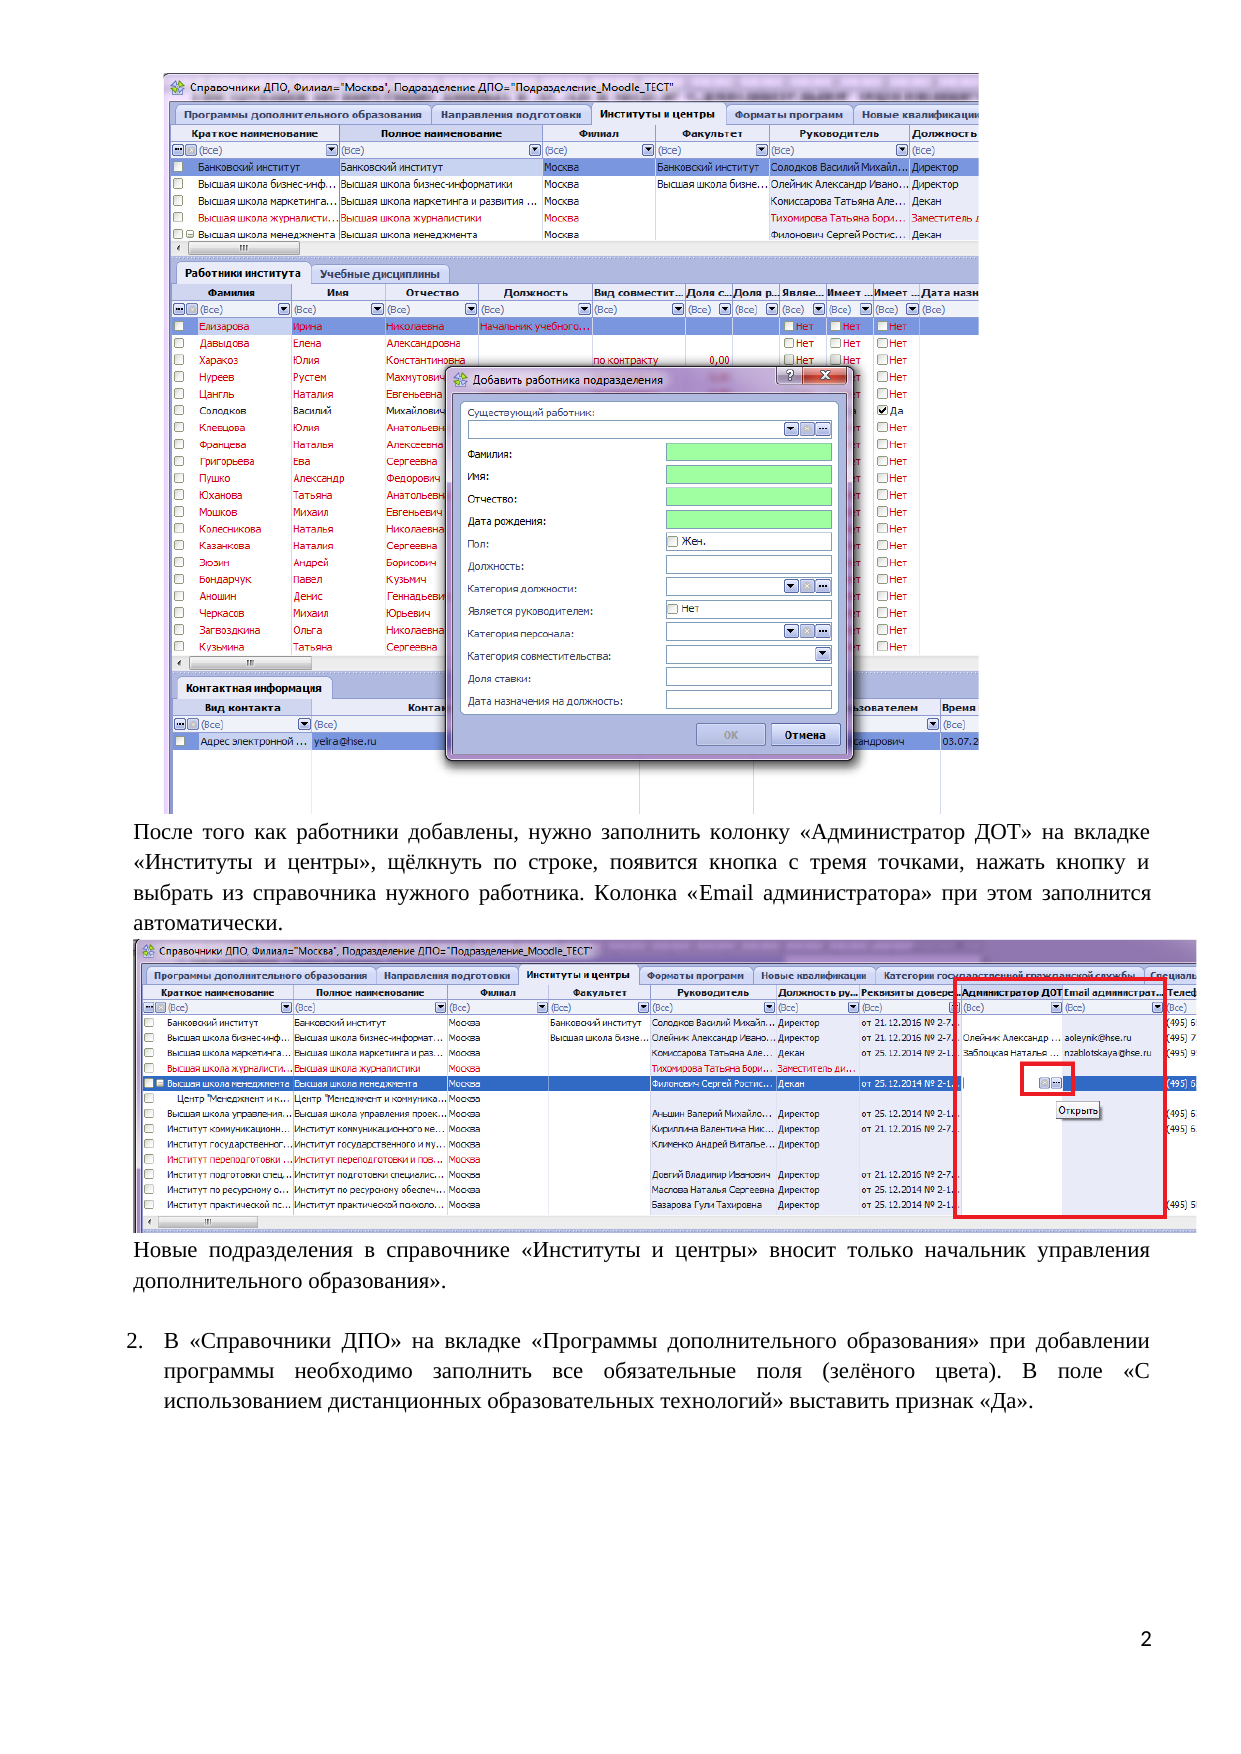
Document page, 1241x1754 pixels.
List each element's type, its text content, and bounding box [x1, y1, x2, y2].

picture [133, 939, 1197, 1233]
list Новые подразделения в справочнике «Институты и центры» вносит только начальник управления дополнительного образования». [133, 1237, 1152, 1293]
list После того как работники добавлены, нужно заполнить колонку «Администратор ДОТ» на вкладке «Институты и центры», щёлкнуть по строке, появится кнопка с тремя точками, нажать кнопку и выбрать из справочника нужного работника. Колонка «Email администратора» при этом заполнится автоматически. [133, 818, 1152, 935]
list В «Справочники ДПО» на вкладке «Программы дополнительного образования» при добавлении программы необходимо заполнить все обязательные поля (зелёного цвета). В поле «С использованием дистанционных образовательных технологий» выставить признак «Да». [126, 1327, 1152, 1414]
picture [163, 73, 979, 814]
